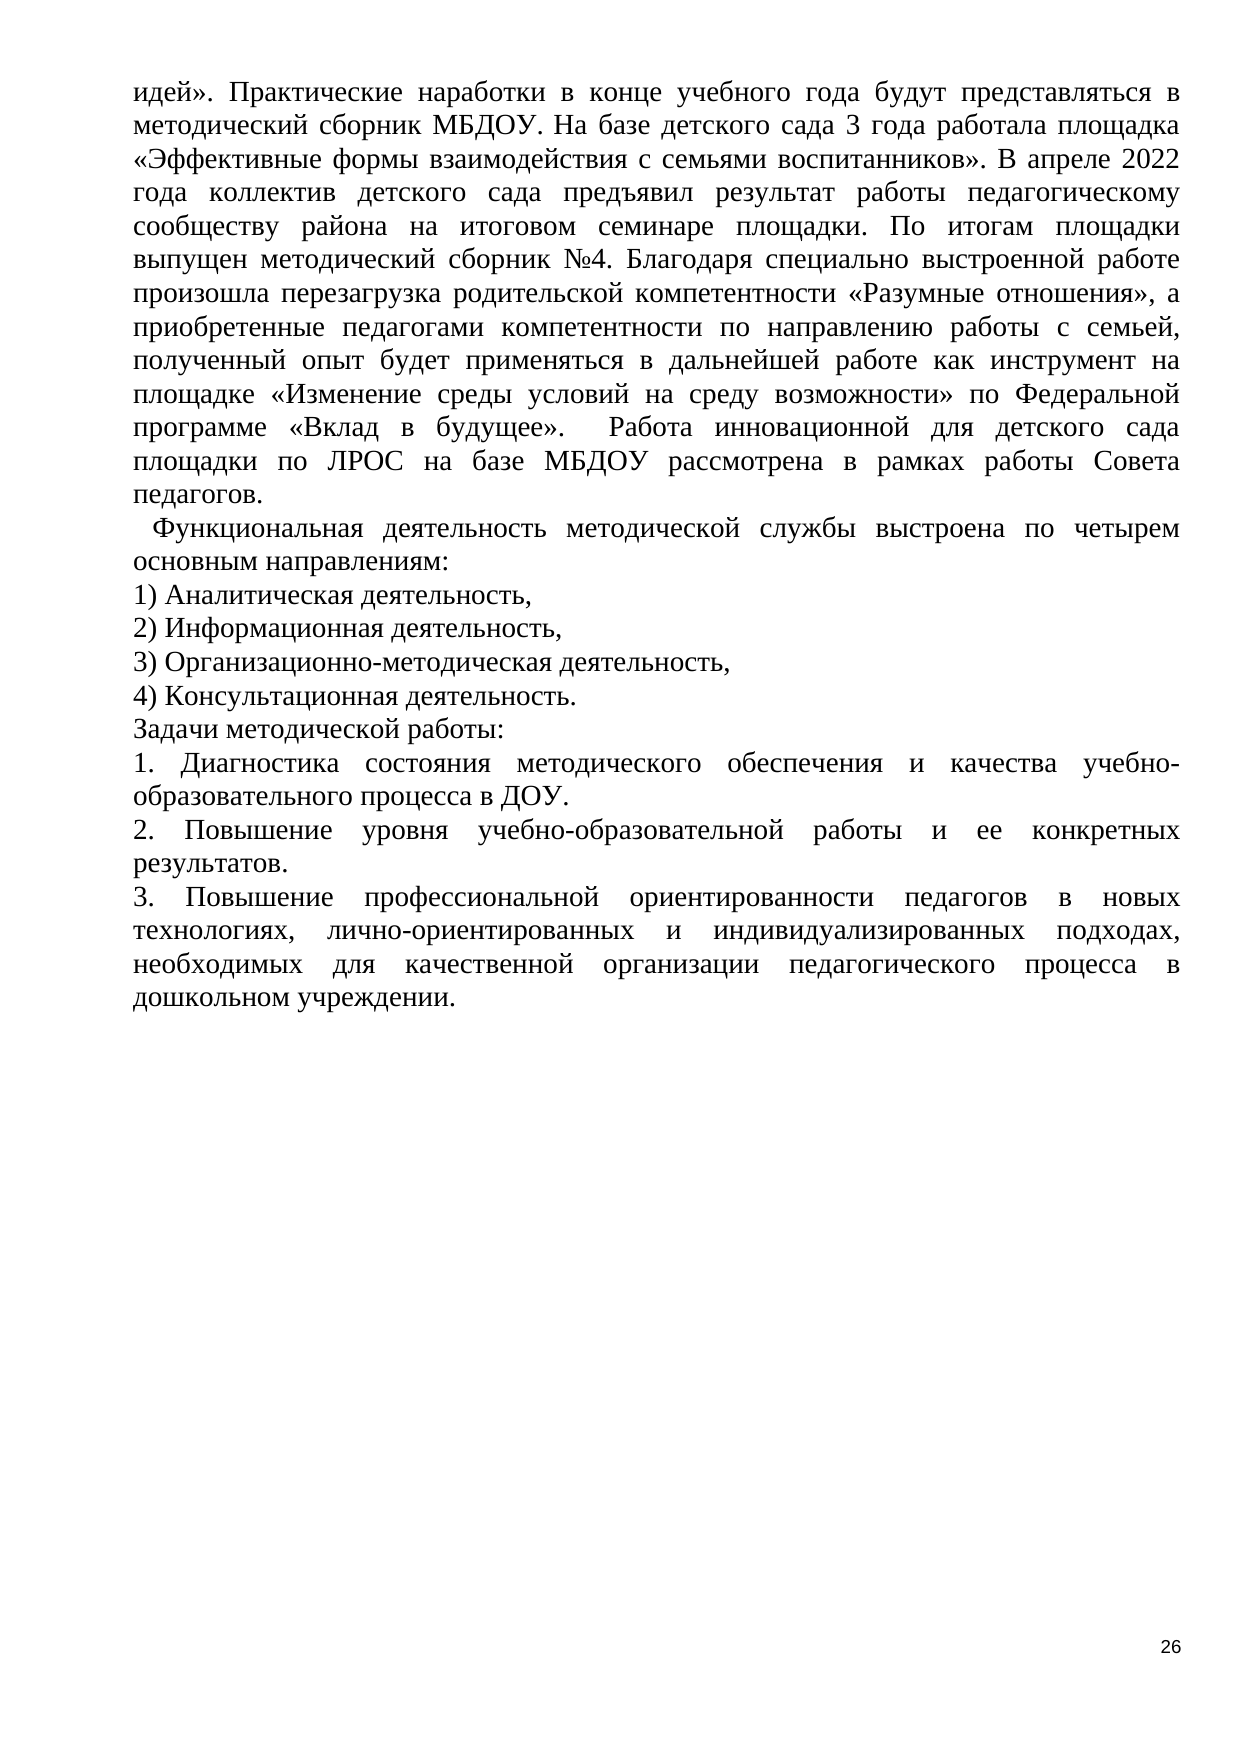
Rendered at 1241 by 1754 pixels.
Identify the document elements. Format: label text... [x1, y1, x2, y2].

text 4) Консультационная деятельность. [133, 678, 1181, 711]
text 1) Аналитическая деятельность, [133, 577, 1181, 611]
text 2. Повышение уровня учебно-образовательной работы и ее конкретных результатов. [133, 812, 1181, 879]
text 3. Повышение профессиональной ориентированности педагогов в новых технологиях, лично-ориентированных и индивидуализированных подходах, необходимых для качественной организации педагогического процесса в дошкольном учреждении. [133, 879, 1181, 1013]
text 3) Организационно-методическая деятельность, [133, 644, 1181, 678]
text 2) Информационная деятельность, [133, 611, 1181, 644]
text 1. Диагностика состояния методического обеспечения и качества учебно-образовательного процесса в ДОУ. [133, 745, 1181, 812]
text Функциональная деятельность методической службы выстроена по четырем основным направлениям: [133, 510, 1181, 577]
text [133, 74, 1181, 510]
text Задачи методической работы: [133, 711, 1181, 745]
